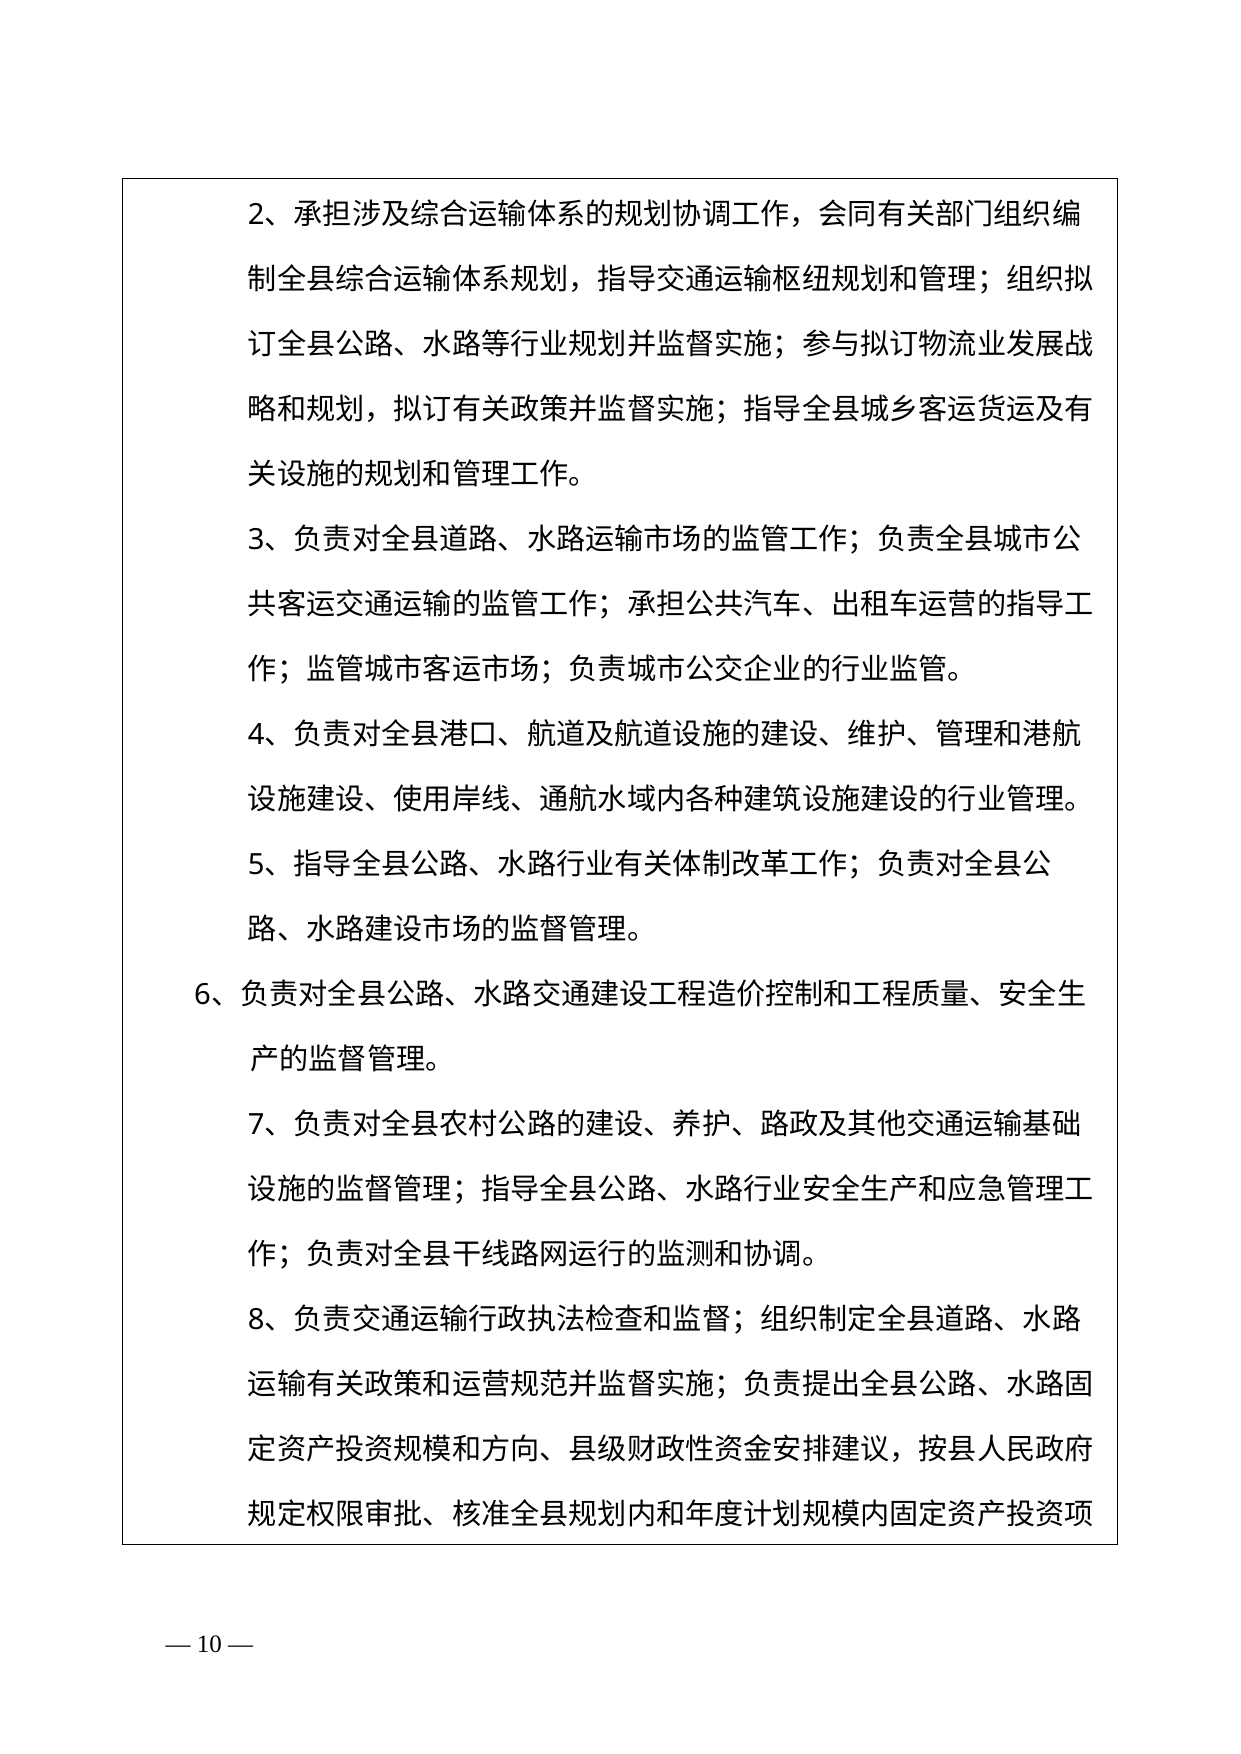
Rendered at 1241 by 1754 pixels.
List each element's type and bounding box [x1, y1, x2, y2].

table_header [123, 179, 1117, 1544]
